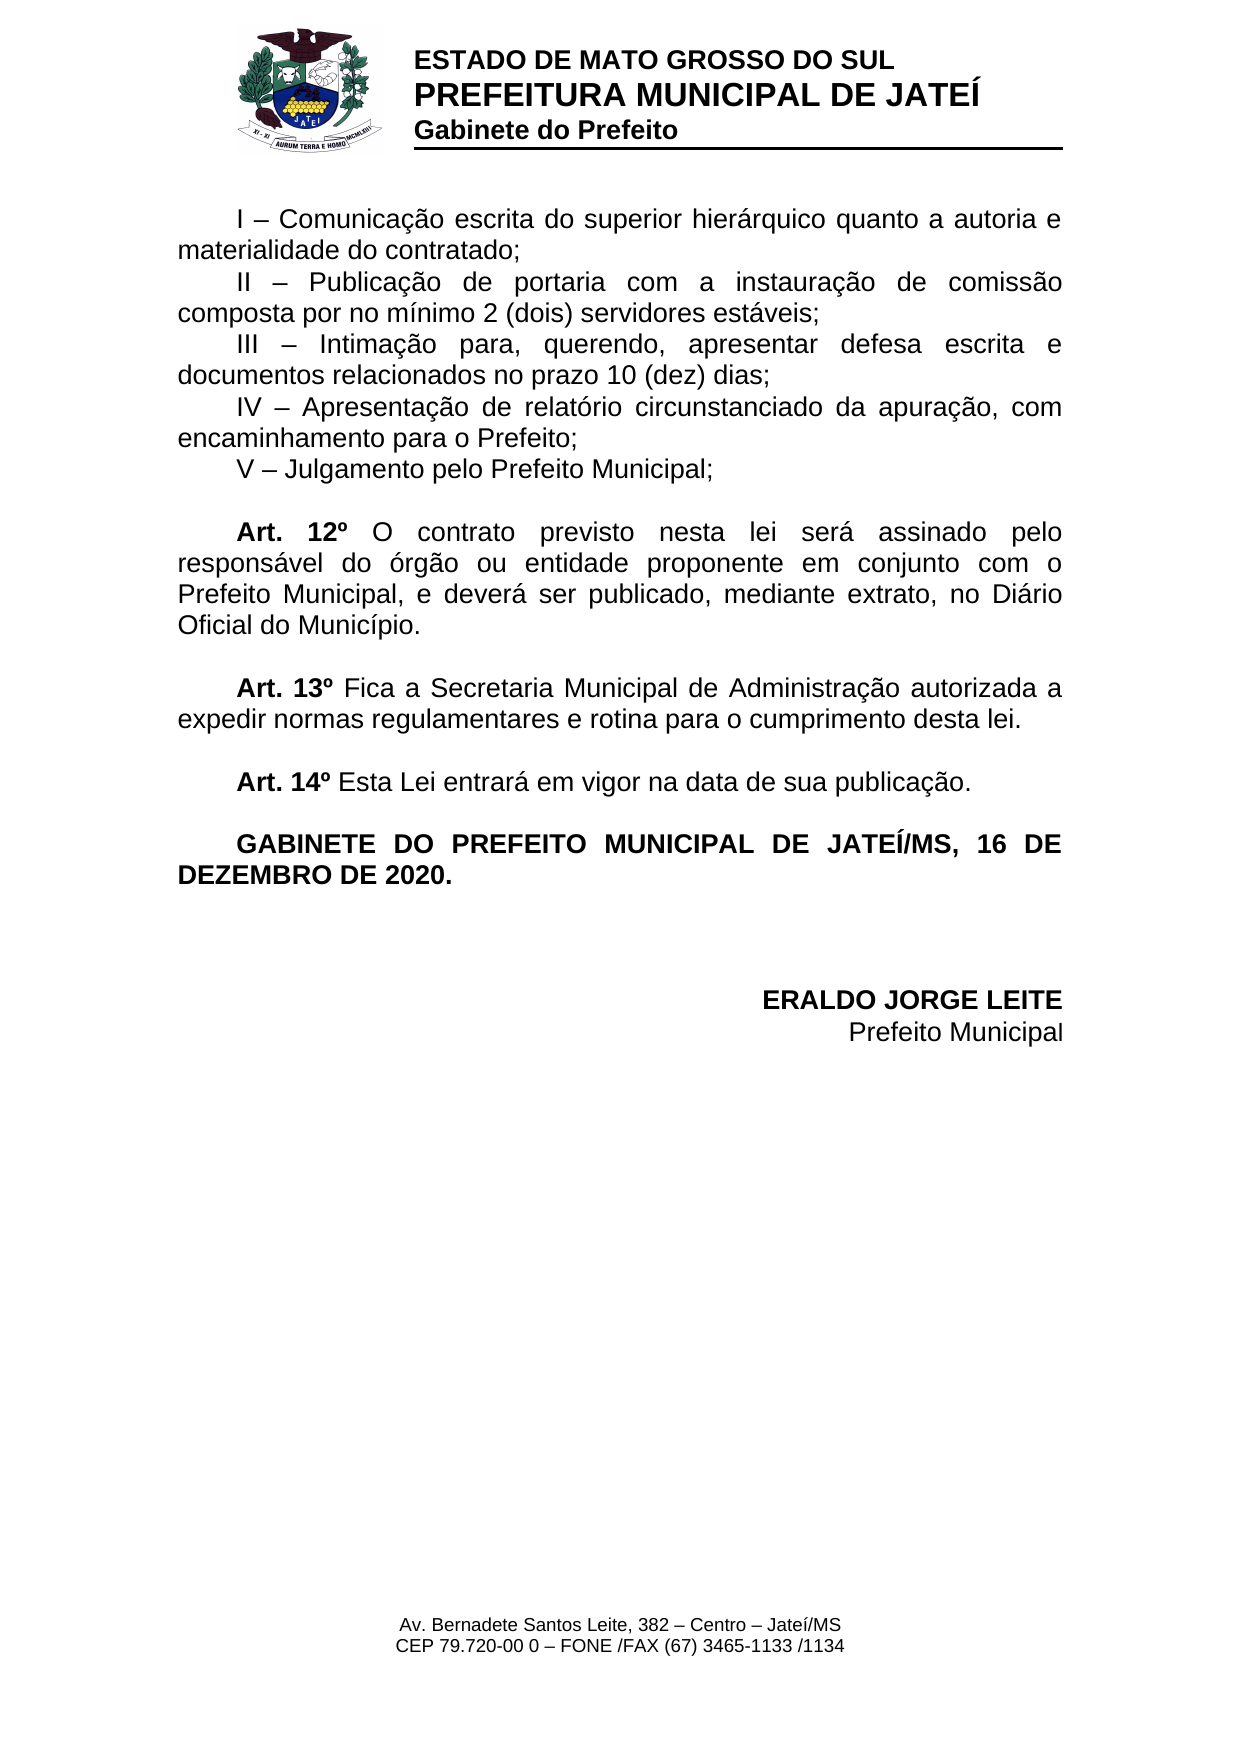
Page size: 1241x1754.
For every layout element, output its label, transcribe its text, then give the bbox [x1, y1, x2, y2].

text Prefeito Municipal [177, 1016, 1063, 1047]
text II – Publicação de portaria com a instauração de comissão composta por no mínimo 2 (dois) servidores estáveis; [177, 266, 1063, 328]
text IV – Apresentação de relatório circunstanciado da apuração, com encaminhamento para o Prefeito; [177, 391, 1063, 453]
text Art. 12º O contrato previsto nesta lei será assinado pelo responsável do órgão ou entidade proponente em conjunto com o Prefeito Municipal, e deverá ser publicado, mediante extrato, no Diário Oficial do Município. [177, 516, 1063, 641]
text Art. 14º Esta Lei entrará em vigor na data de sua publicação. [177, 766, 1063, 797]
picture [235, 24, 383, 154]
text Art. 13º Fica a Secretaria Municipal de Administração autorizada a expedir normas regulamentares e rotina para o cumprimento desta lei. [177, 672, 1063, 734]
text V – Julgamento pelo Prefeito Municipal; [177, 453, 1063, 484]
text III – Intimação para, querendo, apresentar defesa escrita e documentos relacionados no prazo 10 (dez) dias; [177, 328, 1063, 391]
text ERALDO JORGE LEITE [177, 984, 1063, 1016]
text GABINETE DO PREFEITO MUNICIPAL DE JATEÍ/MS, 16 DE DEZEMBRO DE 2020. [177, 828, 1063, 891]
text I – Comunicação escrita do superior hierárquico quanto a autoria e materialidade do contratado; [177, 203, 1063, 266]
